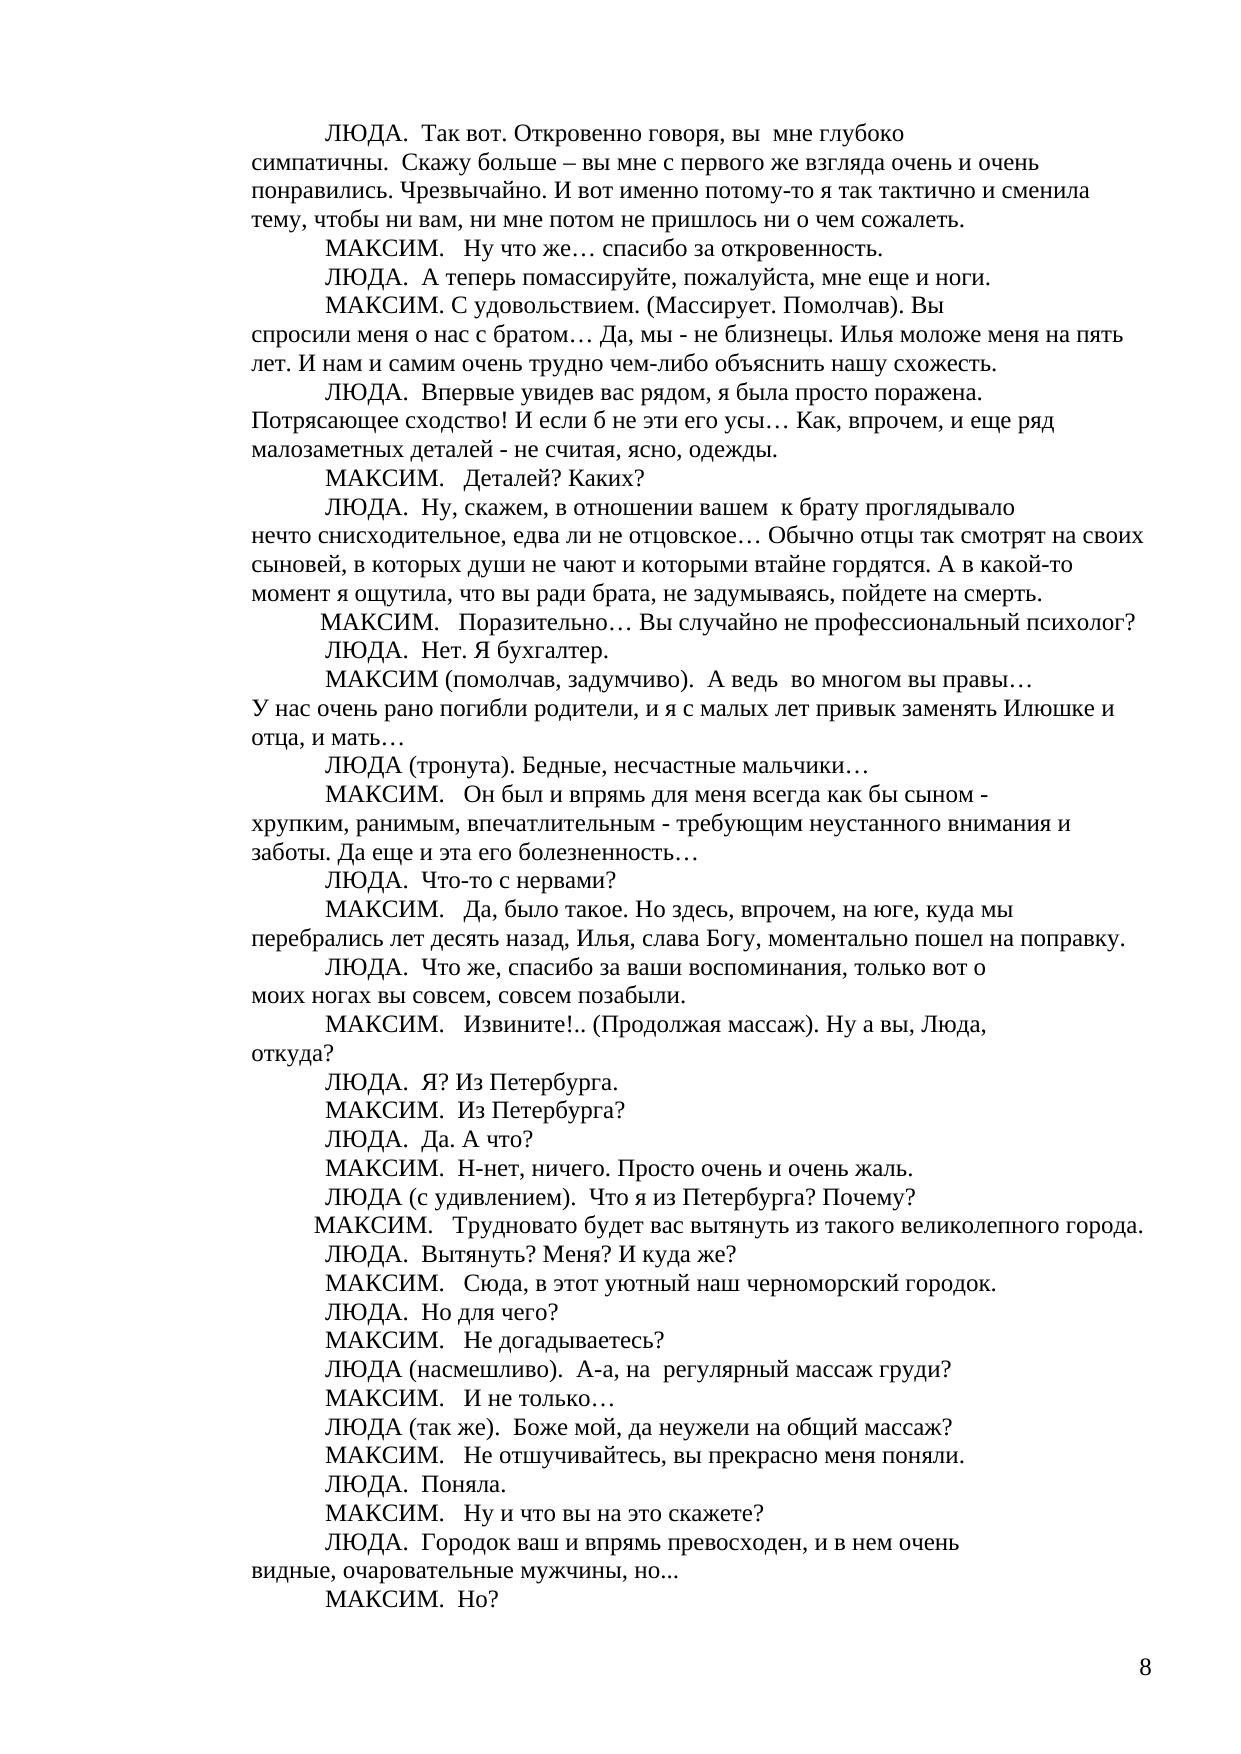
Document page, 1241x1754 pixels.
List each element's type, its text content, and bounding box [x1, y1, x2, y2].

text ЛЮДА. Я? Из Петербурга. [325, 1067, 1152, 1096]
text ЛЮДА. Поняла. [325, 1469, 1152, 1498]
text спросили меня о нас с братом… Да, мы - не близнецы. Илья моложе меня на пять лет. И нам и самим очень трудно чем-либо объяснить нашу схожесть. [251, 319, 1152, 377]
text ЛЮДА. Городок ваш и впрямь превосходен, и в нем очень [325, 1527, 1152, 1556]
text ЛЮДА. Да. А что? [325, 1124, 1152, 1153]
text МАКСИМ. Не догадываетесь? [325, 1326, 1152, 1354]
text симпатичны. Скажу больше – вы мне с первого же взгляда очень и очень понравились. Чрезвычайно. И вот именно потому-то я так тактично и сменила тему, чтобы ни вам, ни мне потом не пришлось ни о чем сожалеть. [251, 147, 1152, 233]
text ЛЮДА. Впервые увидев вас рядом, я была просто поражена. [325, 377, 1152, 406]
text видные, очаровательные мужчины, но... [251, 1556, 1152, 1584]
text МАКСИМ. Н-нет, ничего. Просто очень и очень жаль. [325, 1153, 1152, 1182]
text ЛЮДА (насмешливо). А-а, на регулярный массаж груди? [325, 1354, 1152, 1383]
text МАКСИМ. С удовольствием. (Массирует. Помолчав). Вы [325, 291, 1152, 319]
text ЛЮДА (так же). Боже мой, да неужели на общий массаж? [325, 1412, 1152, 1441]
text МАКСИМ. Да, было такое. Но здесь, впрочем, на юге, куда мы [325, 894, 1152, 923]
text МАКСИМ. Деталей? Каких? [325, 463, 1152, 492]
text хрупким, ранимым, впечатлительным - требующим неустанного внимания и заботы. Да еще и эта его болезненность… [251, 808, 1152, 866]
text МАКСИМ. Не отшучивайтесь, вы прекрасно меня поняли. [325, 1441, 1152, 1469]
text ЛЮДА. Нет. Я бухгалтер. [325, 636, 1152, 664]
text ЛЮДА. Что же, спасибо за ваши воспоминания, только вот о [325, 952, 1152, 981]
text Потрясающее сходство! И если б не эти его усы… Как, впрочем, и еще ряд малозаметных деталей - не считая, ясно, одежды. [251, 406, 1152, 463]
text МАКСИМ (помолчав, задумчиво). А ведь во многом вы правы… [325, 664, 1152, 693]
text ЛЮДА. Ну, скажем, в отношении вашем к брату проглядывало [325, 492, 1152, 521]
text У нас очень рано погибли родители, и я с малых лет привык заменять Илюшке и отца, и мать… [251, 693, 1152, 751]
text ЛЮДА. Но для чего? [325, 1297, 1152, 1326]
text перебрались лет десять назад, Илья, слава Богу, моментально пошел на поправку. [251, 923, 1152, 952]
text МАКСИМ. Поразительно… Вы случайно не профессиональный психолог? [251, 607, 1152, 636]
text МАКСИМ. Ну и что вы на это скажете? [325, 1498, 1152, 1527]
text нечто снисходительное, едва ли не отцовское… Обычно отцы так смотрят на своих сыновей, в которых души не чают и которыми втайне гордятся. А в какой-то момент я ощутила, что вы ради брата, не задумываясь, пойдете на смерть. [251, 521, 1152, 607]
text МАКСИМ. Ну что же… спасибо за откровенность. [325, 233, 1152, 262]
text МАКСИМ. Но? [325, 1584, 1152, 1613]
text МАКСИМ. Извините!.. (Продолжая массаж). Ну а вы, Люда, [325, 1009, 1152, 1038]
text ЛЮДА (с удивлением). Что я из Петербурга? Почему? [325, 1182, 1152, 1211]
text моих ногах вы совсем, совсем позабыли. [251, 981, 1152, 1009]
text ЛЮДА. Так вот. Откровенно говоря, вы мне глубоко [325, 118, 1152, 147]
text ЛЮДА. Вытянуть? Меня? И куда же? [325, 1239, 1152, 1268]
text МАКСИМ. И не только… [325, 1383, 1152, 1412]
text ЛЮДА (тронута). Бедные, несчастные мальчики… [325, 751, 1152, 779]
text МАКСИМ. Трудновато будет вас вытянуть из такого великолепного города. [251, 1211, 1152, 1239]
text МАКСИМ. Он был и впрямь для меня всегда как бы сыном - [325, 779, 1152, 808]
text ЛЮДА. А теперь помассируйте, пожалуйста, мне еще и ноги. [325, 262, 1152, 291]
text МАКСИМ. Сюда, в этот уютный наш черноморский городок. [325, 1268, 1152, 1297]
text откуда? [251, 1038, 1152, 1067]
text МАКСИМ. Из Петербурга? [325, 1096, 1152, 1124]
text ЛЮДА. Что-то с нервами? [325, 866, 1152, 894]
